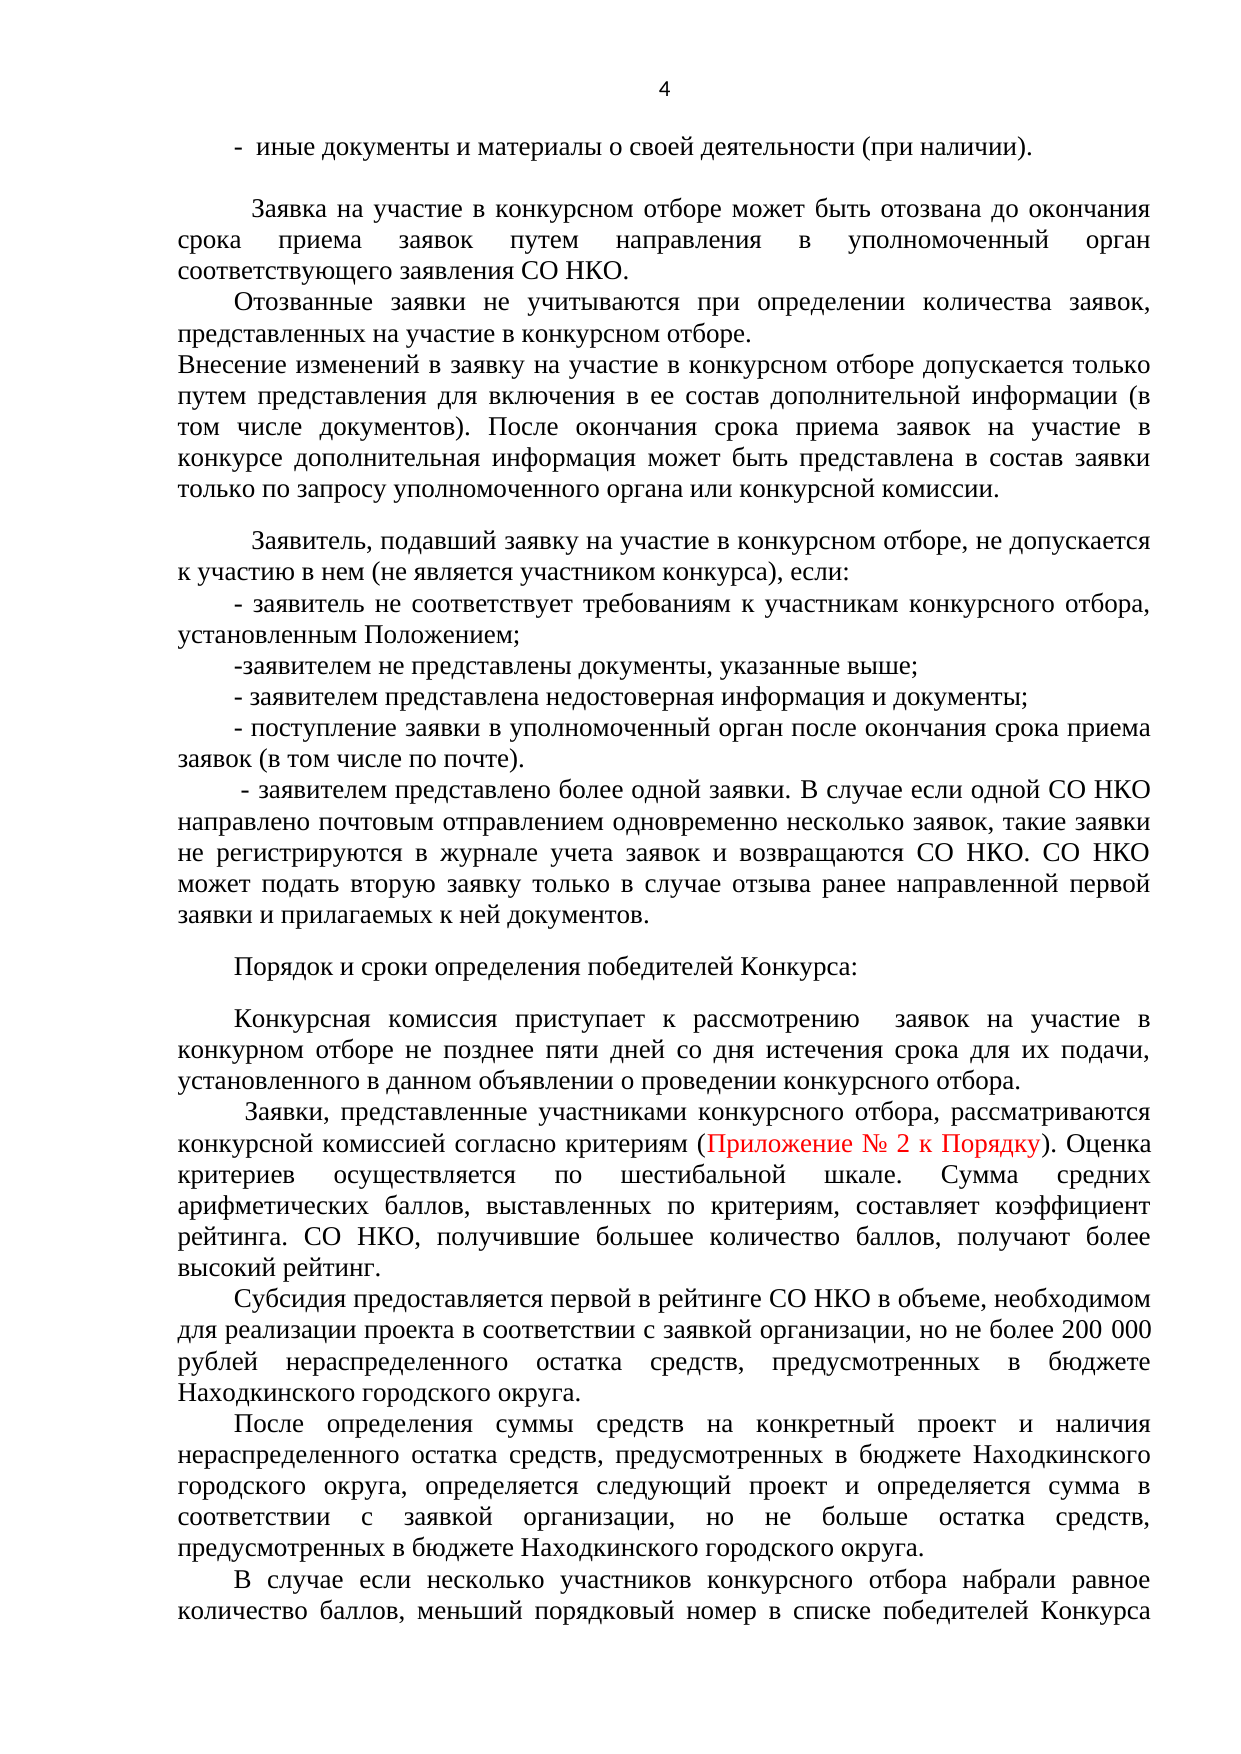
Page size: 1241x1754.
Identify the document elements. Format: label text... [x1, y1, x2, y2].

text - заявитель не соответствует требованиям к участникам конкурсного отбора, установленным Положением; [177, 587, 1152, 649]
text После определения суммы средств на конкретный проект и наличия нераспределенного остатка средств, предусмотренных в бюджете Находкинского городского округа, определяется следующий проект и определяется сумма в соответствии с заявкой организации, но не больше остатка средств, предусмотренных в бюджете Находкинского городского округа. [177, 1407, 1152, 1563]
text Субсидия предоставляется первой в рейтинге СО НКО в объеме, необходимом для реализации проекта в соответствии с заявкой организации, но не более 200 000 рублей нераспределенного остатка средств, предусмотренных в бюджете Находкинского городского округа. [177, 1282, 1152, 1407]
text Отозванные заявки не учитываются при определении количества заявок, представленных на участие в конкурсном отборе. [177, 286, 1152, 348]
text - поступление заявки в уполномоченный орган после окончания срока приема заявок (в том числе по почте). [177, 711, 1152, 773]
text Заявитель, подавший заявку на участие в конкурсном отборе, не допускается к участию в нем (не является участником конкурса), если: [177, 524, 1152, 587]
text Внесение изменений в заявку на участие в конкурсном отборе допускается только путем представления для включения в ее состав дополнительной информации (в том числе документов). После окончания срока приема заявок на участие в конкурсе дополнительная информация может быть представлена в состав заявки только по запросу уполномоченного органа или конкурсной комиссии. [177, 348, 1152, 503]
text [177, 1563, 1152, 1625]
text - заявителем представлена недостоверная информация и документы; [177, 680, 1152, 711]
text Заявка на участие в конкурсном отборе может быть отозвана до окончания срока приема заявок путем направления в уполномоченный орган соответствующего заявления СО НКО. [177, 192, 1152, 286]
text -заявителем не представлены документы, указанные выше; [177, 649, 1152, 680]
text Конкурсная комиссия приступает к рассмотрению заявок на участие в конкурном отборе не позднее пяти дней со дня истечения срока для их подачи, установленного в данном объявлении о проведении конкурсного отбора. [177, 1002, 1152, 1096]
text - иные документы и материалы о своей деятельности (при наличии). [177, 130, 1152, 161]
text Порядок и сроки определения победителей Конкурса: [177, 950, 1152, 981]
text - заявителем представлено более одной заявки. В случае если одной СО НКО направлено почтовым отправлением одновременно несколько заявок, такие заявки не регистрируются в журнале учета заявок и возвращаются СО НКО. СО НКО может подать вторую заявку только в случае отзыва ранее направленной первой заявки и прилагаемых к ней документов. [177, 773, 1152, 929]
text Заявки, представленные участниками конкурсного отбора, рассматриваются конкурсной комиссией согласно критериям (Приложение № 2 к Порядку). Оценка критериев осуществляется по шестибальной шкале. Сумма средних арифметических баллов, выставленных по критериям, составляет коэффициент рейтинга. СО НКО, получившие большее количество баллов, получают более высокий рейтинг. [177, 1096, 1152, 1282]
